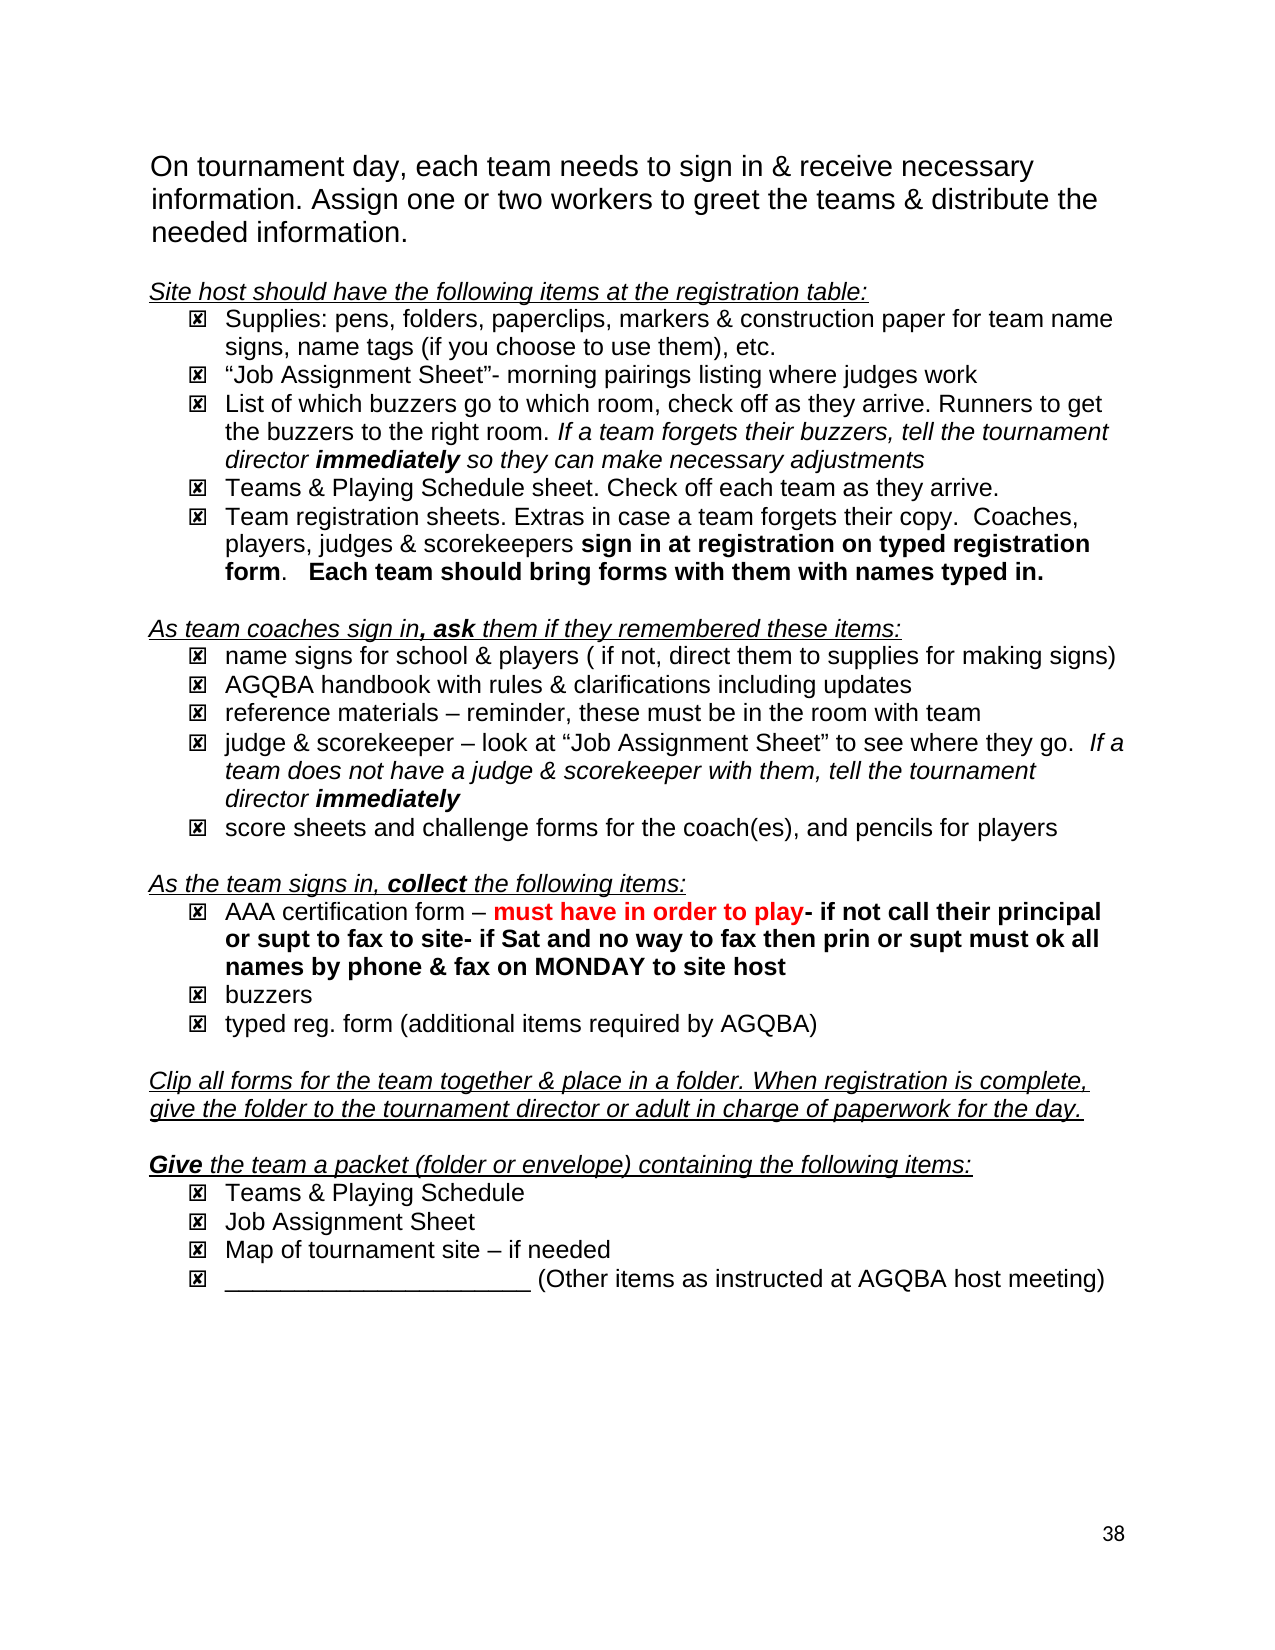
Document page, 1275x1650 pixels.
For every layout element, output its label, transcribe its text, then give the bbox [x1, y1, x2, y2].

list Map of tournament site – if needed [187, 1237, 1126, 1264]
list ______________________ (Other items as instructed at AGQBA host meeting) [187, 1265, 1126, 1293]
text director immediately so they can make necessary adjustments [225, 446, 1125, 474]
list name signs for school & players ( if not, direct them to supplies for making signs) [187, 643, 1126, 670]
list “Job Assignment Sheet”- morning pairings listing where judges work [187, 362, 1126, 389]
text As the team signs in, collect the following items: [148, 870, 1127, 898]
list Teams & Playing Schedule sheet. Check off each team as they arrive. [187, 475, 1126, 502]
list score sheets and challenge forms for the coach(es), and pencils for players [187, 813, 1126, 842]
list Teams & Playing Schedule [187, 1180, 1126, 1207]
list AAA certification form – must have in order to play- if not call their principal or supt to fax to site- if Sat and no way to fax then prin or supt must ok all names by phone & fax on MONDAY to site host [187, 898, 1126, 980]
text Site host should have the following items at the registration table: [148, 278, 1127, 306]
list Job Assignment Sheet [187, 1208, 1126, 1236]
list Team registration sheets. Extras in case a team forgets their copy. Coaches, players, judges & scorekeepers sign in at registration on typed registration form. Each team should bring forms with them with names typed in. [187, 503, 1126, 585]
text On tournament day, each team needs to sign in & receive necessary information. Assign one or two workers to greet the teams & distribute the needed information. [150, 150, 1127, 249]
text As team coaches sign in, ask them if they remembered these items: [148, 614, 1127, 643]
list buzzers [187, 982, 1126, 1009]
list judge & scorekeeper – look at “Job Assignment Sheet” to see where they go. If a team does not have a judge & scorekeeper with them, tell the tournament director immediately [187, 728, 1126, 813]
list List of which buzzers go to which room, check off as they arrive. Runners to get the buzzers to the right room. If a team forgets their buzzers, tell the tournament [187, 391, 1126, 445]
list typed reg. form (additional items required by AGQBA) [187, 1010, 1126, 1037]
text Clip all forms for the team together & place in a folder. When registration is complete, give the folder to the tournament director or adult in charge of paperwork for the day. [148, 1067, 1127, 1123]
list reference materials – reminder, these must be in the room with team [187, 700, 1126, 727]
text Give the team a packet (folder or envelope) containing the following items: [148, 1151, 1127, 1179]
list Supplies: pens, folders, paperclips, markers & construction paper for team name signs, name tags (if you choose to use them), etc. [187, 306, 1126, 361]
list AGQBA handbook with rules & clarifications including updates [187, 671, 1126, 699]
